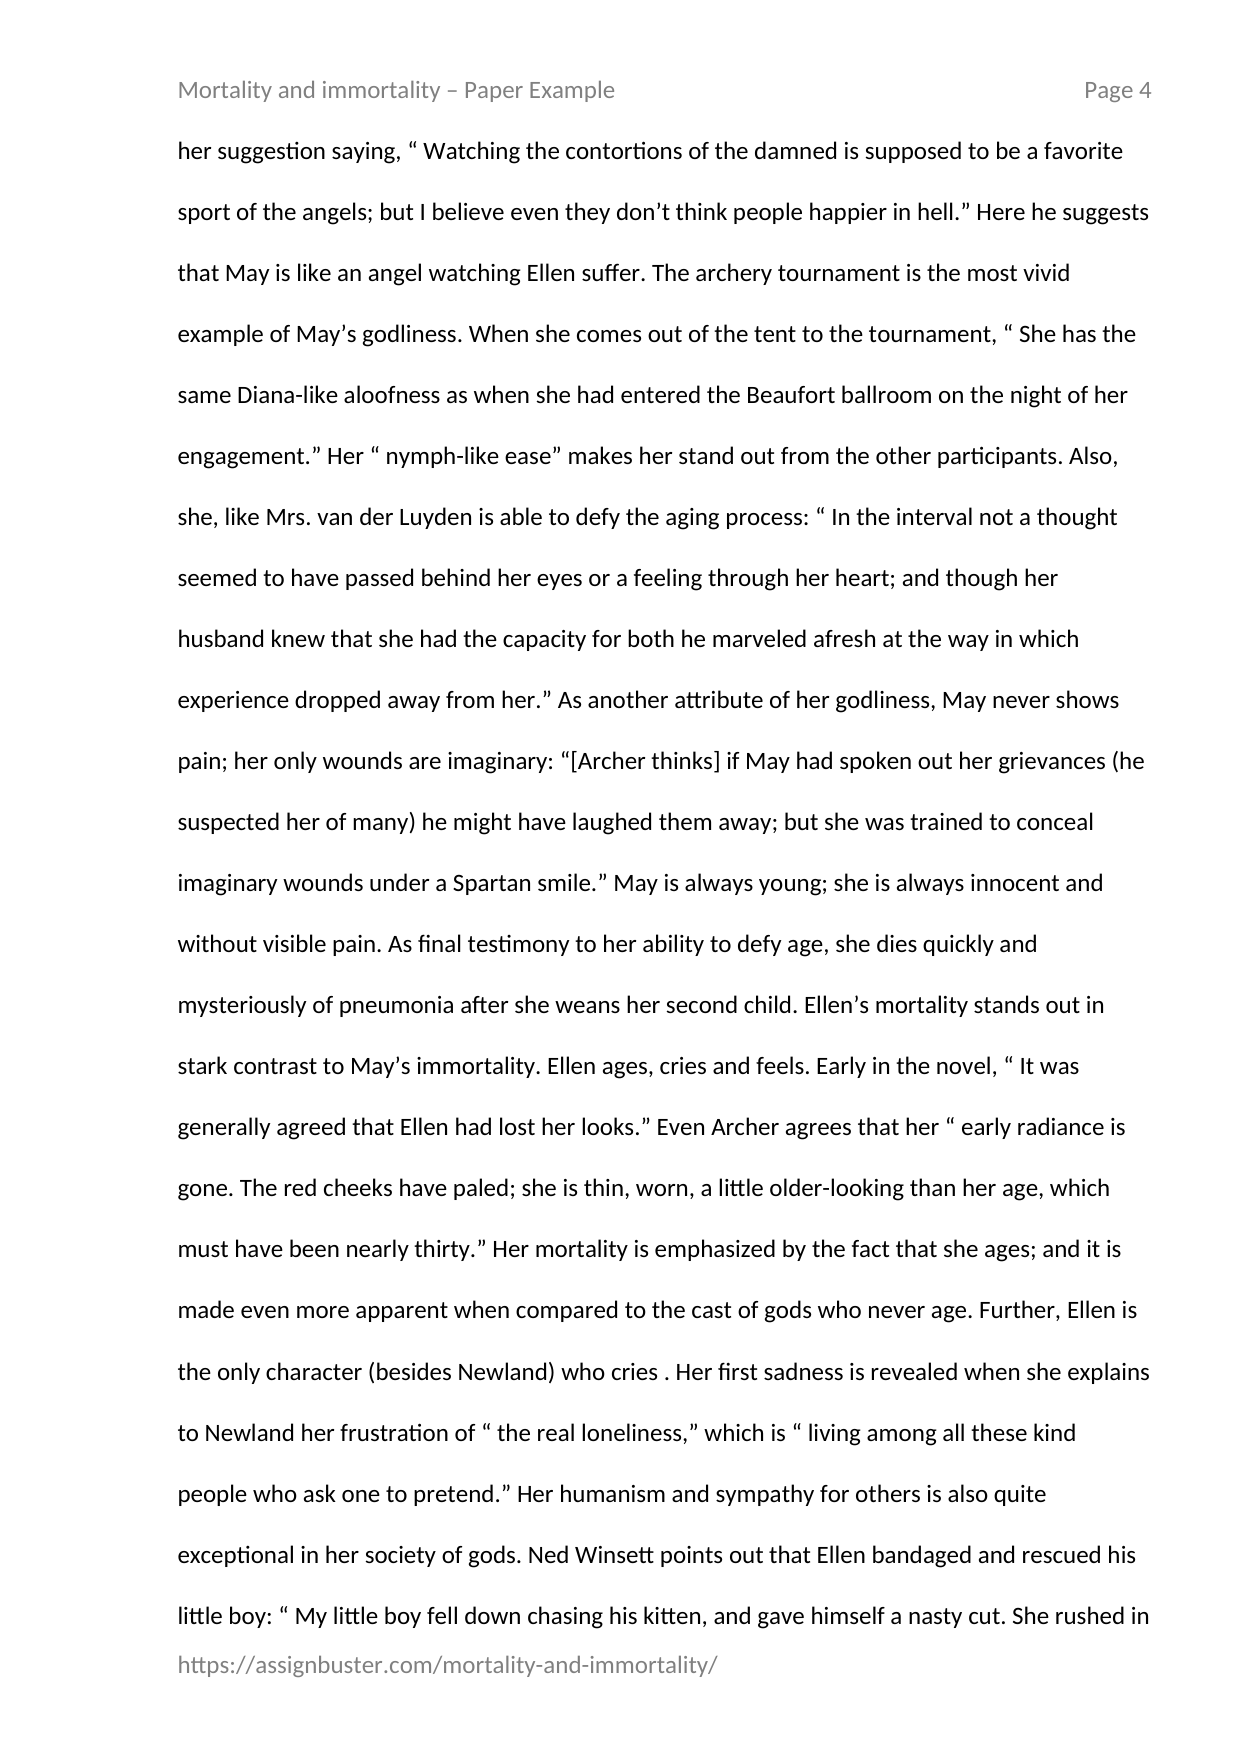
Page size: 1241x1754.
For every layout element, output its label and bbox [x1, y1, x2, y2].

text [177, 135, 1152, 1630]
